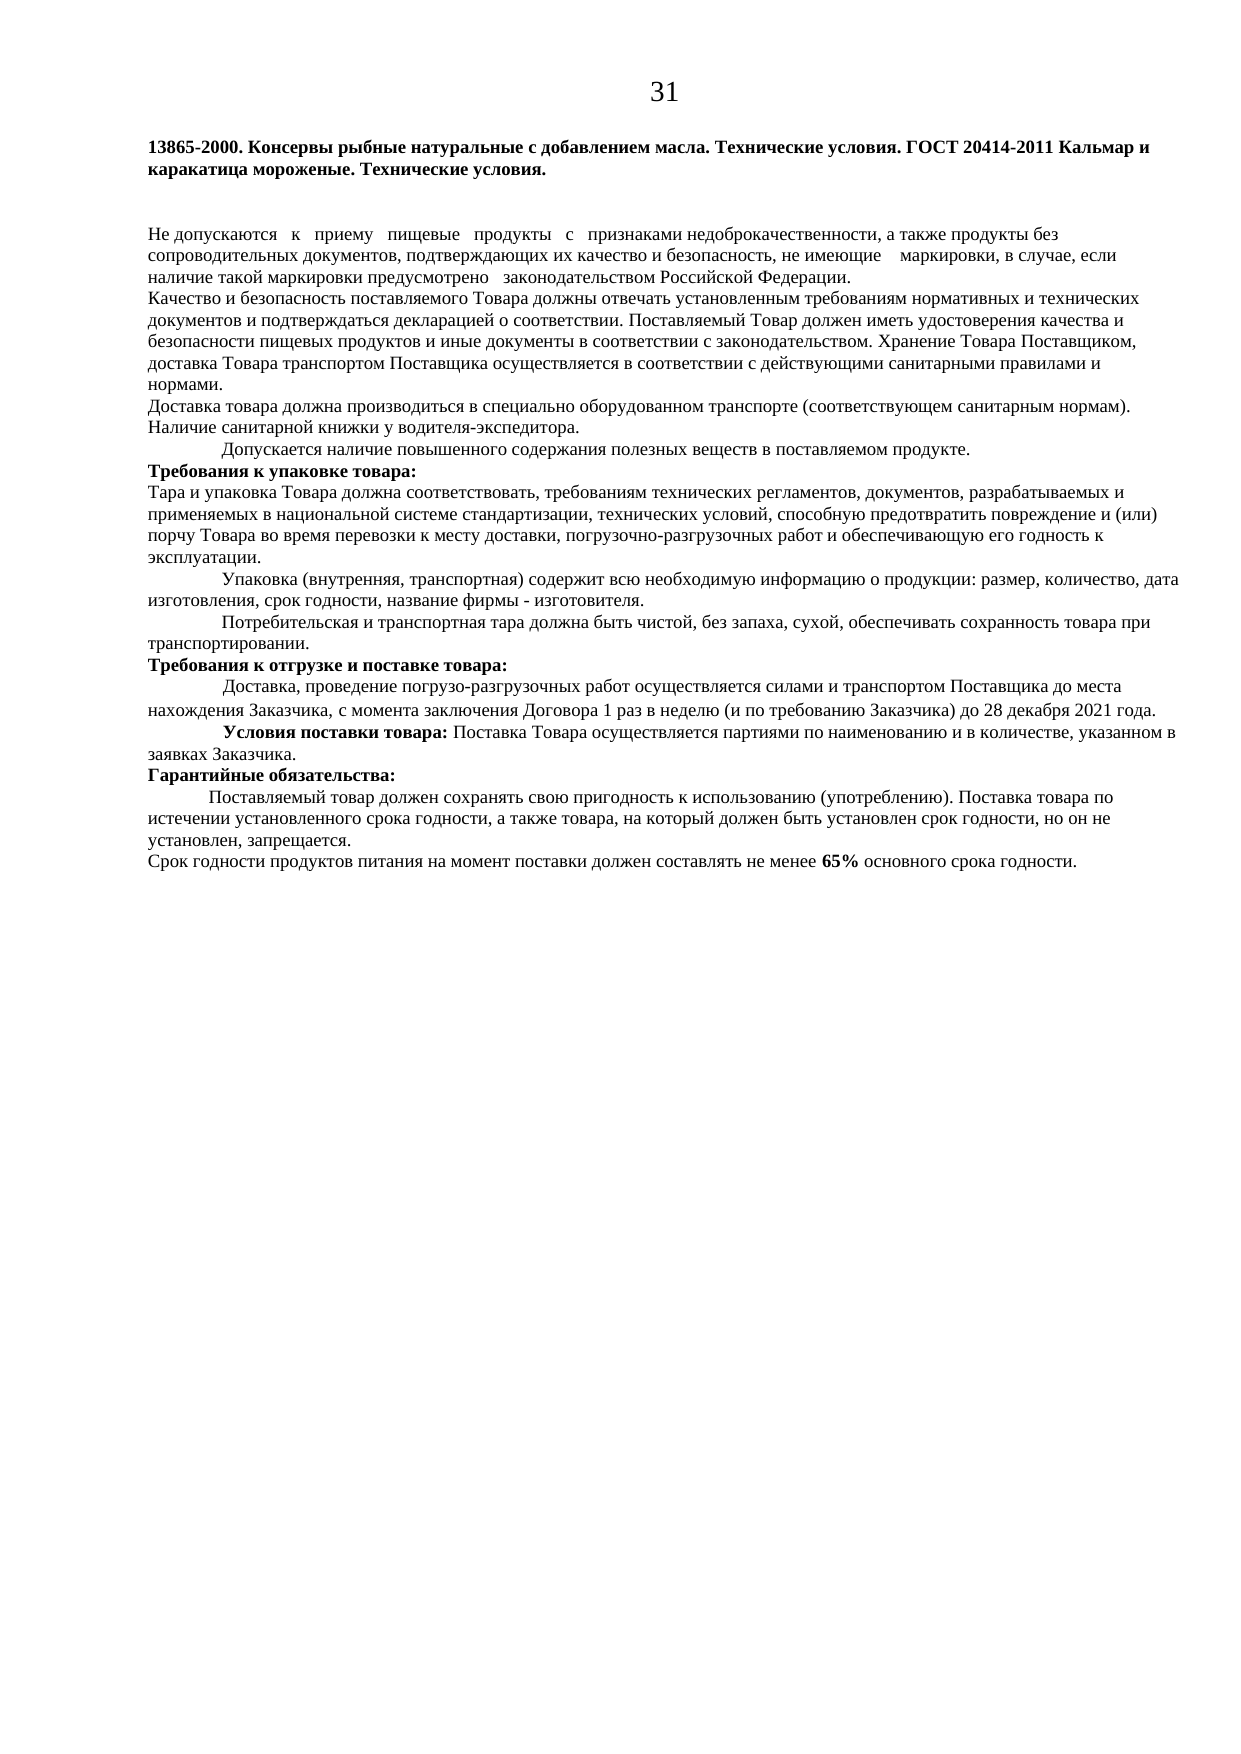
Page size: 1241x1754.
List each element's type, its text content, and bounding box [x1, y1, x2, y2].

text Допускается наличие повышенного содержания полезных веществ в поставляемом продукте. [148, 438, 1181, 459]
text Потребительская и транспортная тара должна быть чистой, без запаха, сухой, обеспечивать сохранность товара при транспортировании. [148, 611, 1181, 654]
text Требования к упаковке товара: [148, 459, 1181, 481]
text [148, 136, 1181, 179]
text Доставка товара должна производиться в специально оборудованном транспорте (соответствующем санитарным нормам). Наличие санитарной книжки у водителя-экспедитора. [148, 395, 1181, 438]
text Требования к отгрузке и поставке товара: [148, 654, 1181, 675]
text Поставляемый товар должен сохранять свою пригодность к использованию (употреблению). Поставка товара по истечении установленного срока годности, а также товара, на который должен быть установлен срок годности, но он не установлен, запрещается. [148, 786, 1181, 850]
text Условия поставки товара: Поставка Товара осуществляется партиями по наименованию и в количестве, указанном в заявках Заказчика. [148, 721, 1181, 764]
text Упаковка (внутренняя, транспортная) содержит всю необходимую информацию о продукции: размер, количество, дата изготовления, срок годности, название фирмы - изготовителя. [148, 567, 1181, 611]
text Качество и безопасность поставляемого Товара должны отвечать установленным требованиям нормативных и технических документов и подтверждаться декларацией о соответствии. Поставляемый Товар должен иметь удостоверения качества и безопасности пищевых продуктов и иные документы в соответствии с законодательством. Хранение Товара Поставщиком, доставка Товара транспортом Поставщика осуществляется в соответствии с действующими санитарными правилами и нормами. [148, 287, 1181, 395]
text Не допускаются к приему пищевые продукты с признаками недоброкачественности, а также продукты без сопроводительных документов, подтверждающих их качество и безопасность, не имеющие маркировки, в случае, если наличие такой маркировки предусмотрено законодательством Российской Федерации. [148, 222, 1181, 287]
text Гарантийные обязательства: [148, 764, 1181, 786]
text Доставка, проведение погрузо-разгрузочных работ осуществляется силами и транспортом Поставщика до места нахождения Заказчика, с момента заключения Договора 1 раз в неделю (и по требованию Заказчика) до 28 декабря 2021 года. [148, 675, 1181, 721]
text Срок годности продуктов питания на момент поставки должен составлять не менее 65% основного срока годности. [148, 850, 1181, 872]
text Тара и упаковка Товара должна соответствовать, требованиям технических регламентов, документов, разрабатываемых и применяемых в национальной системе стандартизации, технических условий, способную предотвратить повреждение и (или) порчу Товара во время перевозки к месту доставки, погрузочно-разгрузочных работ и обеспечивающую его годность к эксплуатации. [148, 481, 1181, 567]
